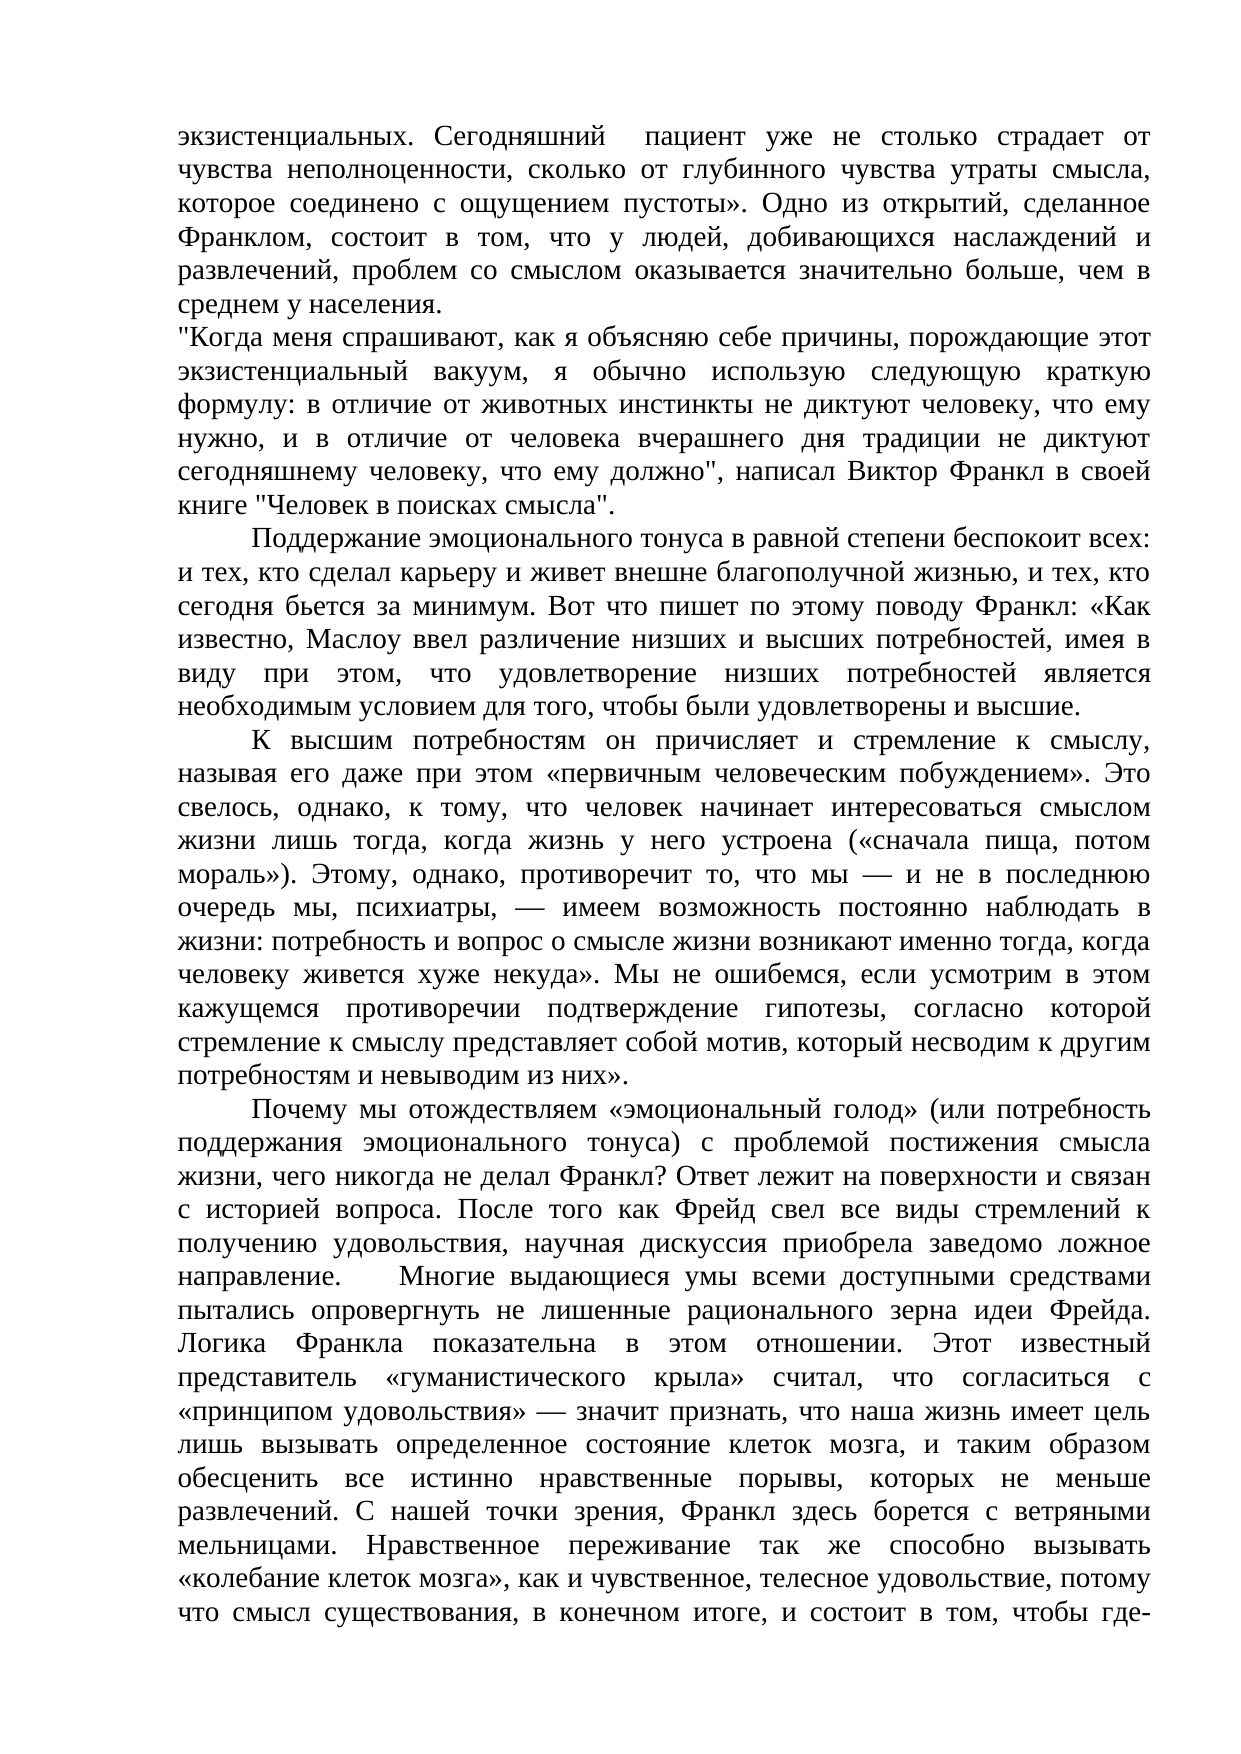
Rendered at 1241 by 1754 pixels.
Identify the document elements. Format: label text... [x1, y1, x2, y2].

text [177, 118, 1152, 319]
text Поддержание эмоционального тонуса в равной степени беспокоит всех: и тех, кто сделал карьеру и живет внешне благополучной жизнью, и тех, кто сегодня бьется за минимум. Вот что пишет по этому поводу Франкл: «Как известно, Маслоу ввел различение низших и высших потребностей, имея в виду при этом, что удовлетворение низших потребностей является необходимым условием для того, чтобы были удовлетворены и высшие. [177, 521, 1152, 722]
text К высшим потребностям он причисляет и стремление к смыслу, называя его даже при этом «первичным человеческим побуждением». Это свелось, однако, к тому, что человек начинает интересоваться смыслом жизни лишь тогда, когда жизнь у него устроена («сначала пища, потом мораль»). Этому, однако, противоречит то, что мы — и не в последнюю очередь мы, психиатры, — имеем возможность постоянно наблюдать в жизни: потребность и вопрос о смысле жизни возникают именно тогда, когда человеку живется хуже некуда». Мы не ошибемся, если усмотрим в этом кажущемся противоречии подтверждение гипотезы, согласно которой стремление к смыслу представляет собой мотив, который несводим к другим потребностям и невыводим из них». [177, 722, 1152, 1091]
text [177, 1091, 1152, 1627]
text "Когда меня спрашивают, как я объясняю себе причины, порождающие этот экзистенциальный вакуум, я обычно использую следующую краткую формулу: в отличие от животных инстинкты не диктуют человеку, что ему нужно, и в отличие от человека вчерашнего дня традиции не диктуют сегодняшнему человеку, что ему должно", написал Виктор Франкл в своей книге "Человек в поисках смысла". [177, 319, 1152, 521]
